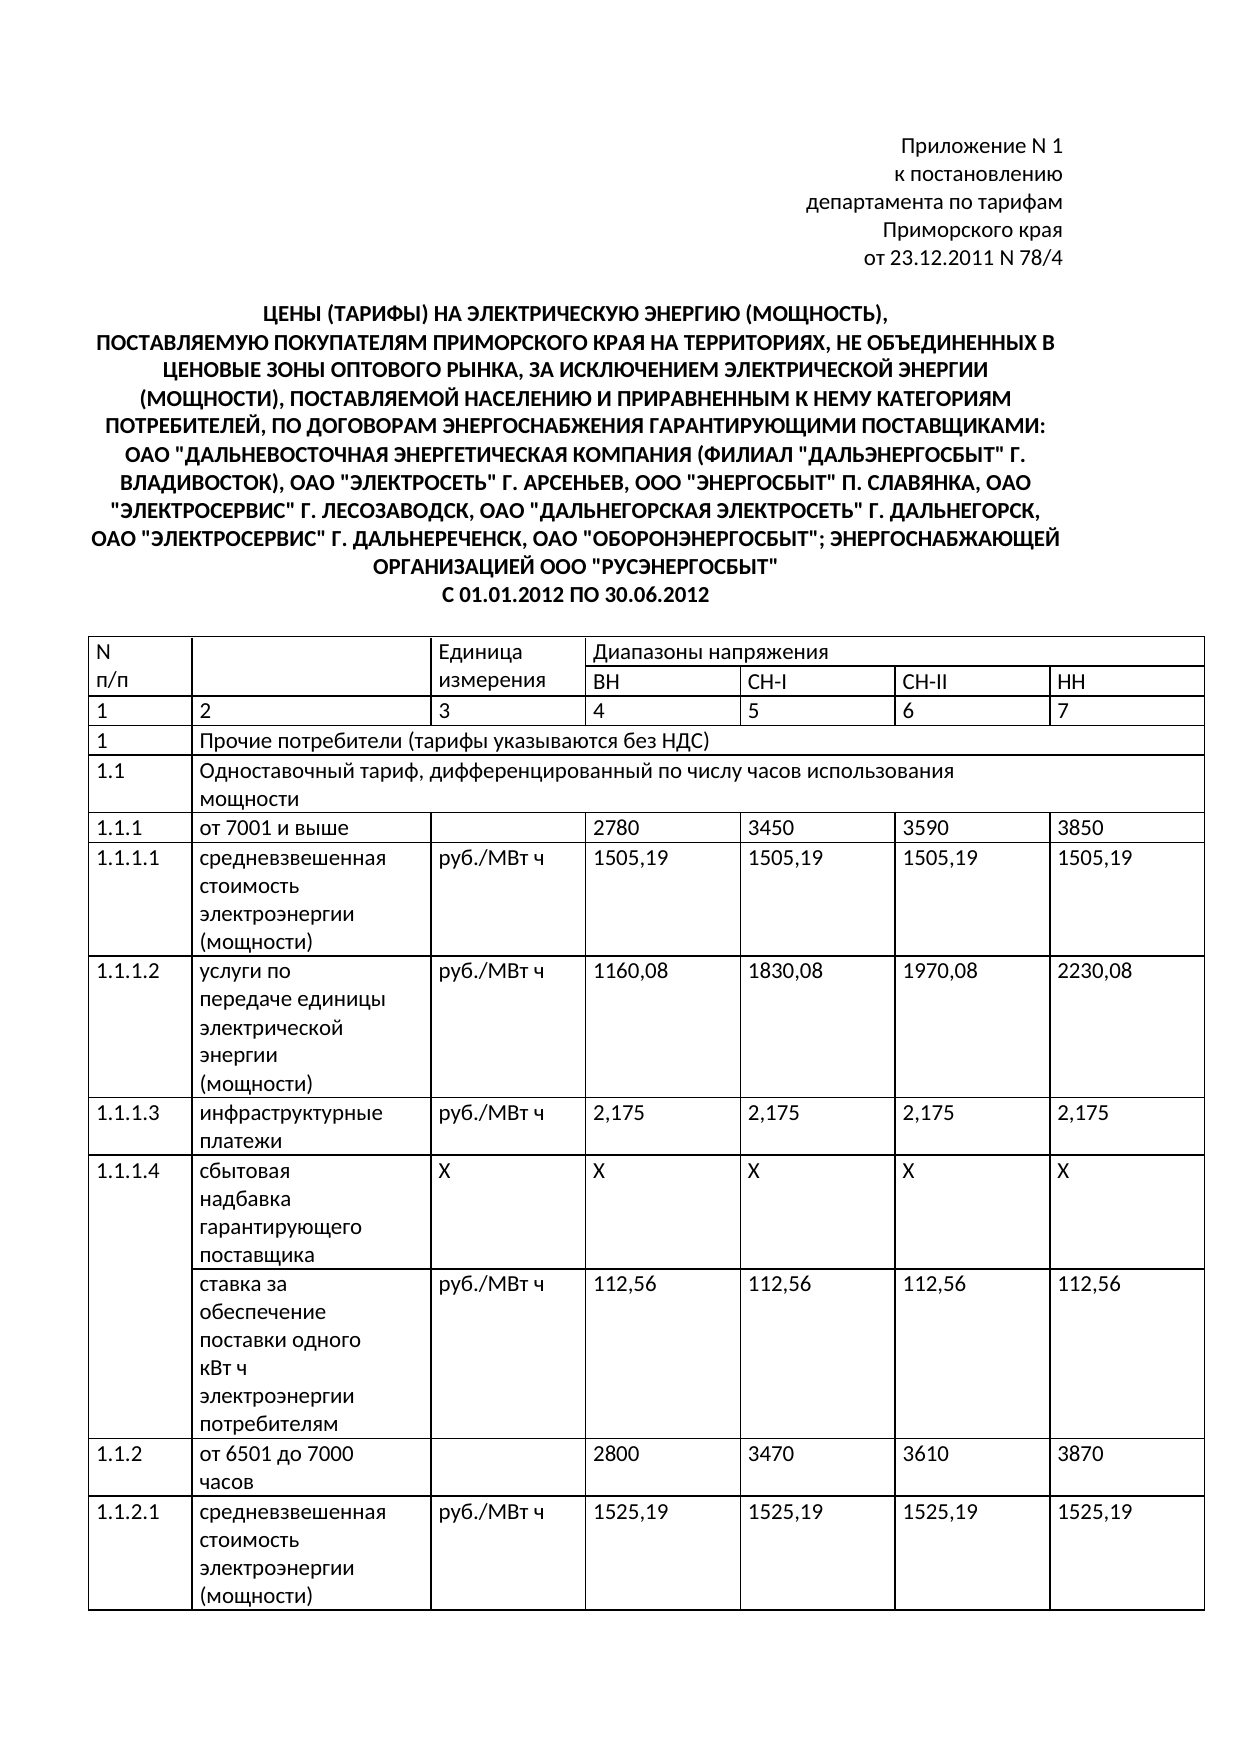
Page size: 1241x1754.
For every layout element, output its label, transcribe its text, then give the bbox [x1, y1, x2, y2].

table_cell 112,56 [586, 1270, 740, 1438]
table_cell 3870 [1051, 1439, 1204, 1495]
table_cell 112,56 [741, 1270, 894, 1438]
text департамента по тарифам [88, 187, 1063, 216]
table_cell инфраструктурные платежи [193, 1098, 430, 1154]
table_header Единица измерения [432, 637, 585, 695]
table_cell от 6501 до 7000 часов [193, 1439, 430, 1495]
table_cell 1505,19 [896, 843, 1049, 955]
table_cell 1830,08 [741, 957, 894, 1097]
table_cell 2,175 [896, 1098, 1049, 1154]
table_cell руб./МВт ч [432, 1497, 585, 1609]
text к постановлению [88, 159, 1063, 187]
table_cell 3850 [1051, 813, 1204, 841]
table_cell 3 [432, 697, 585, 724]
table_cell [432, 1439, 585, 1495]
table_cell 1.1.1.3 [89, 1098, 191, 1154]
table_cell 1970,08 [896, 957, 1049, 1097]
table_cell 4 [586, 697, 740, 724]
text Приморского края [88, 216, 1063, 243]
table_cell СН-II [896, 667, 1049, 695]
table_cell 1.1.2 [89, 1439, 191, 1495]
table_cell 2780 [586, 813, 740, 841]
table_header Диапазоны напряжения [586, 637, 1204, 665]
table_cell 1.1.1.1 [89, 843, 191, 955]
table_cell руб./МВт ч [432, 957, 585, 1097]
title ПОСТАВЛЯЕМУЮ ПОКУПАТЕЛЯМ ПРИМОРСКОГО КРАЯ НА ТЕРРИТОРИЯХ, НЕ ОБЪЕДИНЕННЫХ В ЦЕНОВЫЕ ЗОНЫ ОПТОВОГО РЫНКА, ЗА ИСКЛЮЧЕНИЕМ ЭЛЕКТРИЧЕСКОЙ ЭНЕРГИИ (МОЩНОСТИ), ПОСТАВЛЯЕМОЙ НАСЕЛЕНИЮ И ПРИРАВНЕННЫМ К НЕМУ КАТЕГОРИЯМ ПОТРЕБИТЕЛЕЙ, ПО ДОГОВОРАМ ЭНЕРГОСНАБЖЕНИЯ ГАРАНТИРУЮЩИМИ ПОСТАВЩИКАМИ: ОАО "ДАЛЬНЕВОСТОЧНАЯ ЭНЕРГЕТИЧЕСКАЯ КОМПАНИЯ (ФИЛИАЛ "ДАЛЬЭНЕРГОСБЫТ" Г. ВЛАДИВОСТОК), ОАО "ЭЛЕКТРОСЕТЬ" Г. АРСЕНЬЕВ, ООО "ЭНЕРГОСБЫТ" П. СЛАВЯНКА, ОАО "ЭЛЕКТРОСЕРВИС" Г. ЛЕСОЗАВОДСК, ОАО "ДАЛЬНЕГОРСКАЯ ЭЛЕКТРОСЕТЬ" Г. ДАЛЬНЕГОРСК, ОАО "ЭЛЕКТРОСЕРВИС" Г. ДАЛЬНЕРЕЧЕНСК, ОАО "ОБОРОНЭНЕРГОСБЫТ"; ЭНЕРГОСНАБЖАЮЩЕЙ ОРГАНИЗАЦИЕЙ ООО "РУСЭНЕРГОСБЫТ" [88, 328, 1063, 580]
table_cell 6 [896, 697, 1049, 724]
table_cell услуги по передаче единицы электрической энергии (мощности) [193, 957, 430, 1097]
title ЦЕНЫ (ТАРИФЫ) НА ЭЛЕКТРИЧЕСКУЮ ЭНЕРГИЮ (МОЩНОСТЬ), [88, 299, 1063, 328]
table_cell СН-I [741, 667, 894, 695]
table_cell 1525,19 [586, 1497, 740, 1609]
table_cell X [432, 1156, 585, 1268]
table_cell руб./МВт ч [432, 843, 585, 955]
table_cell X [896, 1156, 1049, 1268]
table_cell Одноставочный тариф, дифференцированный по числу часов использования мощности [193, 756, 1204, 812]
table_cell 1.1.1.4 [89, 1156, 191, 1438]
table_cell от 7001 и выше [193, 813, 430, 841]
table_cell средневзвешенная стоимость электроэнергии (мощности) [193, 843, 430, 955]
table_cell 1505,19 [741, 843, 894, 955]
table_cell НН [1051, 667, 1204, 695]
table_cell сбытовая надбавка гарантирующего поставщика [193, 1156, 430, 1268]
table_cell 2,175 [1051, 1098, 1204, 1154]
table_cell руб./МВт ч [432, 1270, 585, 1438]
table_cell 3470 [741, 1439, 894, 1495]
table_cell Прочие потребители (тарифы указываются без НДС) [193, 726, 1204, 754]
table_cell 112,56 [896, 1270, 1049, 1438]
table_cell 1.1.1.2 [89, 957, 191, 1097]
table_cell 2800 [586, 1439, 740, 1495]
table_cell 1 [89, 726, 191, 754]
table_cell 1160,08 [586, 957, 740, 1097]
table_cell X [1051, 1156, 1204, 1268]
table_cell 2,175 [586, 1098, 740, 1154]
table_cell 3610 [896, 1439, 1049, 1495]
table_cell ставка за обеспечение поставки одного кВт ч электроэнергии потребителям [193, 1270, 430, 1438]
table_cell 7 [1051, 697, 1204, 724]
table_cell 1525,19 [896, 1497, 1049, 1609]
text Приложение N 1 [88, 131, 1063, 159]
table_header N п/п [89, 637, 192, 695]
table_cell X [586, 1156, 740, 1268]
table_cell 2230,08 [1051, 957, 1204, 1097]
table_cell 2 [193, 697, 430, 724]
table_cell 1525,19 [741, 1497, 894, 1609]
table_cell средневзвешенная стоимость электроэнергии (мощности) [193, 1497, 430, 1609]
title С 01.01.2012 ПО 30.06.2012 [88, 580, 1063, 608]
table_cell руб./МВт ч [432, 1098, 585, 1154]
table_cell 1.1.1 [89, 813, 191, 841]
table_cell 5 [741, 697, 894, 724]
table_cell 1505,19 [586, 843, 740, 955]
table_header [193, 637, 431, 695]
table_cell 112,56 [1051, 1270, 1204, 1438]
table_cell 1 [89, 697, 191, 724]
table_cell 3590 [896, 813, 1049, 841]
table_cell 1.1 [89, 756, 191, 812]
table_cell [432, 813, 585, 841]
table_cell X [741, 1156, 894, 1268]
text от 23.12.2011 N 78/4 [88, 243, 1063, 272]
table_cell 3450 [741, 813, 894, 841]
table_cell 1525,19 [1051, 1497, 1204, 1609]
table_cell ВН [586, 667, 740, 695]
table_cell 1.1.2.1 [89, 1497, 191, 1609]
table_cell 2,175 [741, 1098, 894, 1154]
table_cell 1505,19 [1051, 843, 1204, 955]
